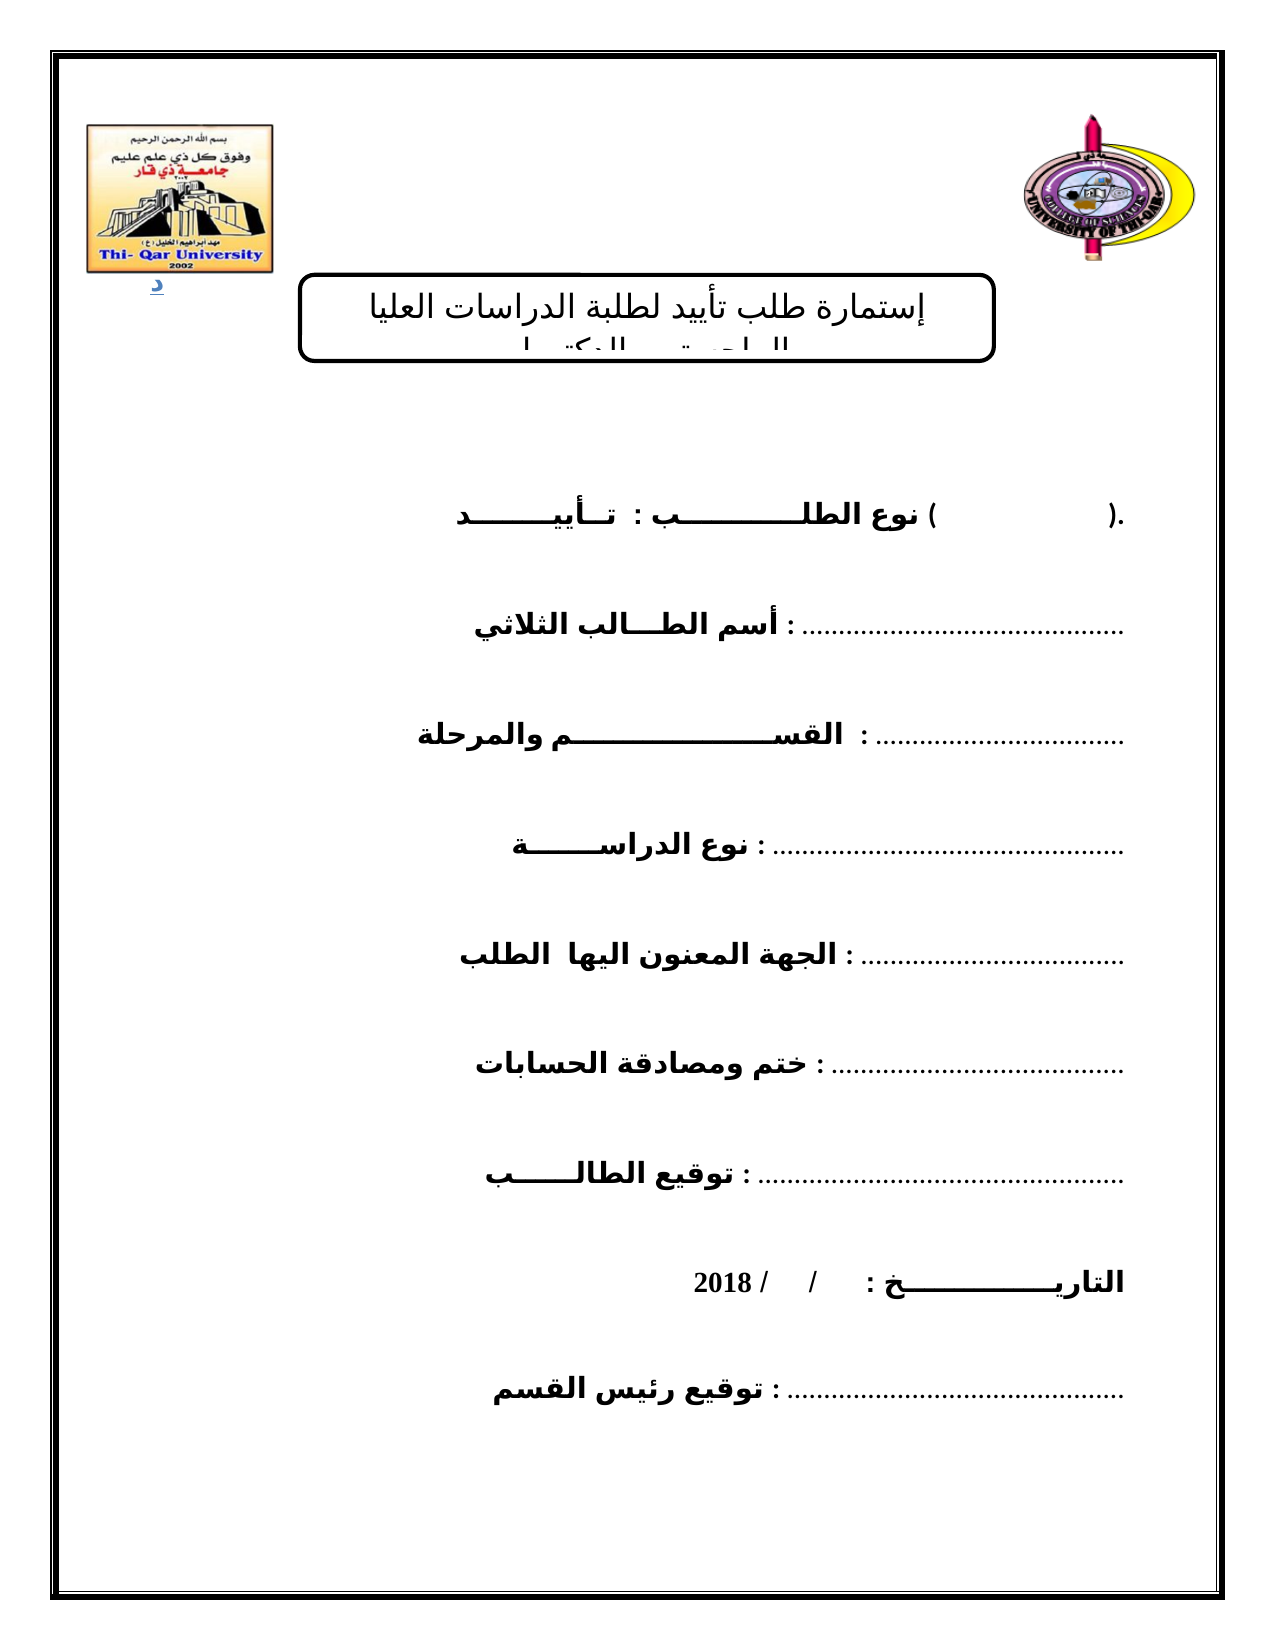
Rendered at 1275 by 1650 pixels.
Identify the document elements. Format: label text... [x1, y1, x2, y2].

text التاريـــــــــــــــخ : / / 2018 [225, 1265, 1125, 1299]
text توقيع الطالــــــب : .................................................. [150, 1156, 1125, 1191]
subtitle د [150, 266, 1125, 298]
picture [1023, 113, 1199, 264]
picture [86, 123, 274, 274]
text أسم الطـــالب الثلاثي : ............................................ [150, 606, 1125, 642]
text ختم ومصادقة الحسابات : ........................................ [150, 1046, 1125, 1081]
text القســــــــــــــــــــم والمرحلة : .................................. [150, 716, 1125, 752]
text نوع الطلــــــــــــب : تــأييــــــــد ( ). [150, 496, 1125, 532]
text الجهة المعنون اليها الطلب : .................................... [150, 936, 1125, 971]
text توقيع رئيس القسم : .............................................. [150, 1370, 1125, 1406]
text نوع الدراســـــــة : ................................................ [150, 826, 1125, 861]
